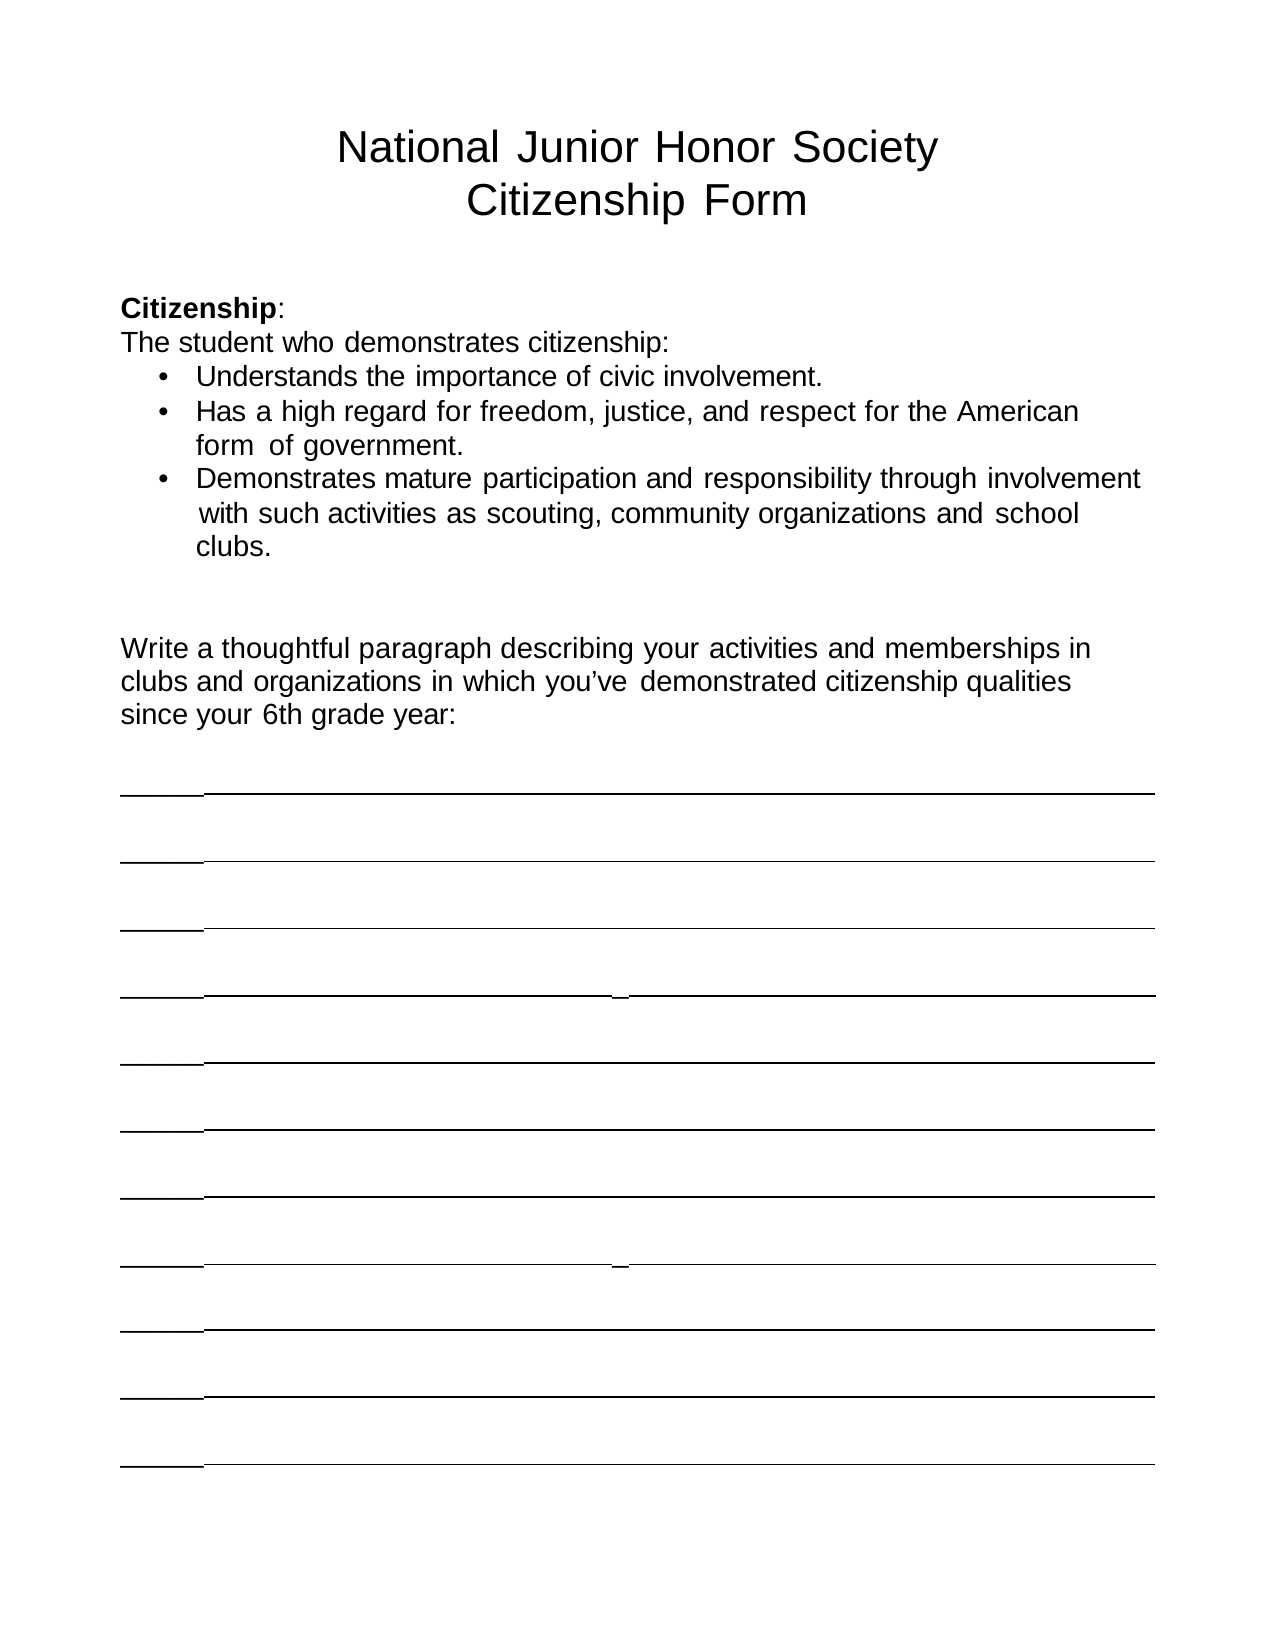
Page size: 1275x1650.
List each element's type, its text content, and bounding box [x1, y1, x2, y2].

text _____ [120, 899, 1167, 932]
text _____ _ [120, 1234, 1167, 1268]
text _____ [120, 1434, 1167, 1468]
text _____ [120, 1367, 1167, 1401]
text with such activities as scouting, community organizations and school clubs. [196, 497, 1136, 563]
subtitle Citizenship Form [463, 173, 810, 225]
text Write a thoughtful paragraph describing your activities and memberships in clubs and organizations in which you’ve demonstrated citizenship qualities since your 6th grade year: [120, 632, 1136, 731]
list Understands the importance of civic involvement. [158, 359, 1167, 394]
text _____ [120, 1100, 1167, 1134]
list Demonstrates mature participation and responsibility through involvement [158, 462, 1167, 496]
text _____ [120, 1167, 1167, 1201]
subtitle Citizenship: [120, 291, 1167, 325]
text _____ [120, 1300, 1167, 1334]
text _____ [120, 831, 1167, 865]
text The student who demonstrates citizenship: [120, 326, 1167, 359]
text _____ [120, 1033, 1167, 1067]
text _____ _ [120, 966, 1167, 999]
text _____ [120, 764, 1167, 798]
list Has a high regard for freedom, justice, and respect for the American form of government. [158, 394, 1136, 461]
